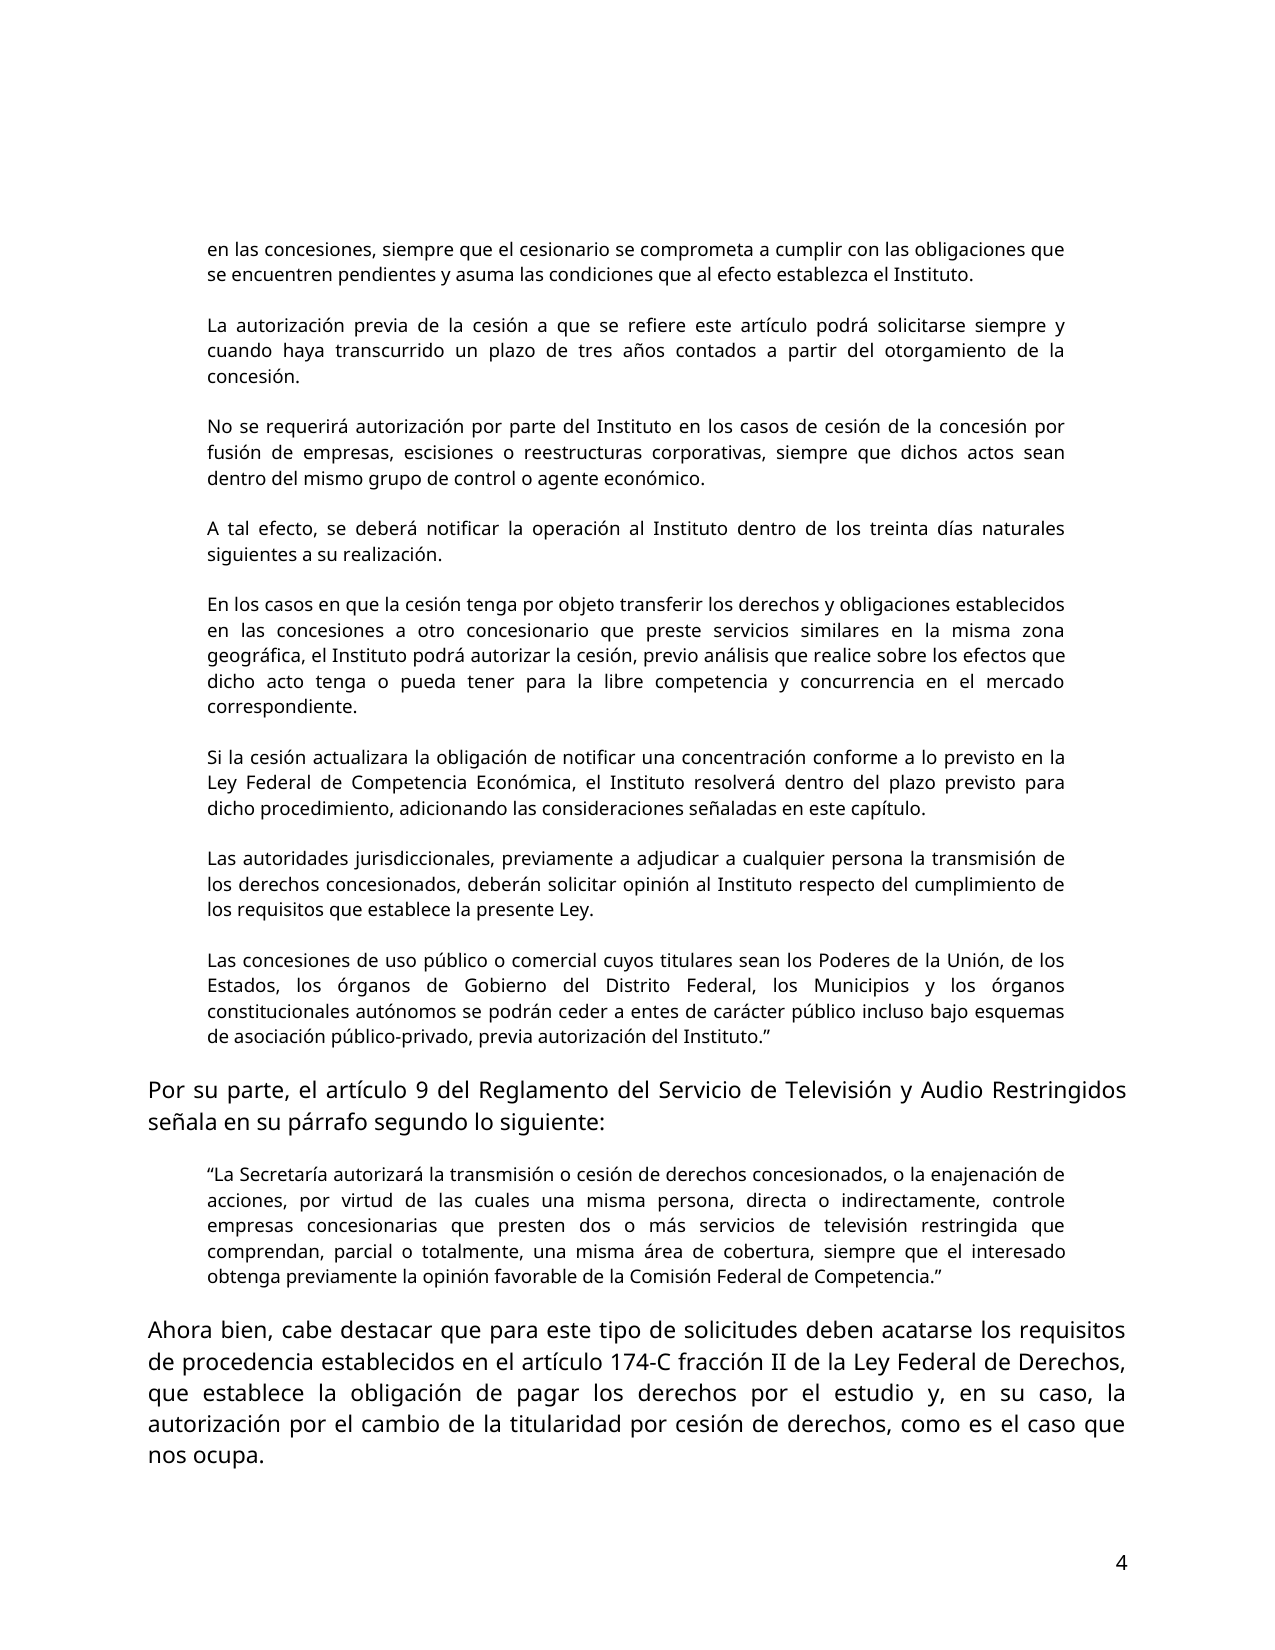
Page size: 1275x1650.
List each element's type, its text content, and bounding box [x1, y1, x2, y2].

text Las autoridades jurisdiccionales, previamente a adjudicar a cualquier persona la transmisión de los derechos concesionados, deberán solicitar opinión al Instituto respecto del cumplimiento de los requisitos que establece la presente Ley. [207, 846, 1066, 922]
text Las concesiones de uso público o comercial cuyos titulares sean los Poderes de la Unión, de los Estados, los órganos de Gobierno del Distrito Federal, los Municipios y los órganos constitucionales autónomos se podrán ceder a entes de carácter público incluso bajo esquemas de asociación público-privado, previa autorización del Instituto.” [207, 947, 1066, 1049]
text La autorización previa de la cesión a que se refiere este artículo podrá solicitarse siempre y cuando haya transcurrido un plazo de tres años contados a partir del otorgamiento de la concesión. [207, 312, 1066, 389]
text Ahora bien, cabe destacar que para este tipo de solicitudes deben acatarse los requisitos de procedencia establecidos en el artículo 174-C fracción II de la Ley Federal de Derechos, que establece la obligación de pagar los derechos por el estudio y, en su caso, la autorización por el cambio de la titularidad por cesión de derechos, como es el caso que nos ocupa. [148, 1314, 1127, 1471]
text Si la cesión actualizara la obligación de notificar una concentración conforme a lo previsto en la Ley Federal de Competencia Económica, el Instituto resolverá dentro del plazo previsto para dicho procedimiento, adicionando las consideraciones señaladas en este capítulo. [207, 744, 1066, 821]
text Por su parte, el artículo 9 del Reglamento del Servicio de Televisión y Audio Restringidos señala en su párrafo segundo lo siguiente: [148, 1074, 1127, 1137]
text En los casos en que la cesión tenga por objeto transferir los derechos y obligaciones establecidos en las concesiones a otro concesionario que preste servicios similares en la misma zona geográfica, el Instituto podrá autorizar la cesión, previo análisis que realice sobre los efectos que dicho acto tenga o pueda tener para la libre competencia y concurrencia en el mercado correspondiente. [207, 591, 1066, 719]
text No se requerirá autorización por parte del Instituto en los casos de cesión de la concesión por fusión de empresas, escisiones o reestructuras corporativas, siempre que dichos actos sean dentro del mismo grupo de control o agente económico. [207, 414, 1066, 490]
text A tal efecto, se deberá notificar la operación al Instituto dentro de los treinta días naturales siguientes a su realización. [207, 515, 1066, 566]
text “La Secretaría autorizará la transmisión o cesión de derechos concesionados, o la enajenación de acciones, por virtud de las cuales una misma persona, directa o indirectamente, controle empresas concesionarias que presten dos o más servicios de televisión restringida que comprendan, parcial o totalmente, una misma área de cobertura, siempre que el interesado obtenga previamente la opinión favorable de la Comisión Federal de Competencia.” [207, 1162, 1066, 1289]
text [207, 236, 1066, 287]
